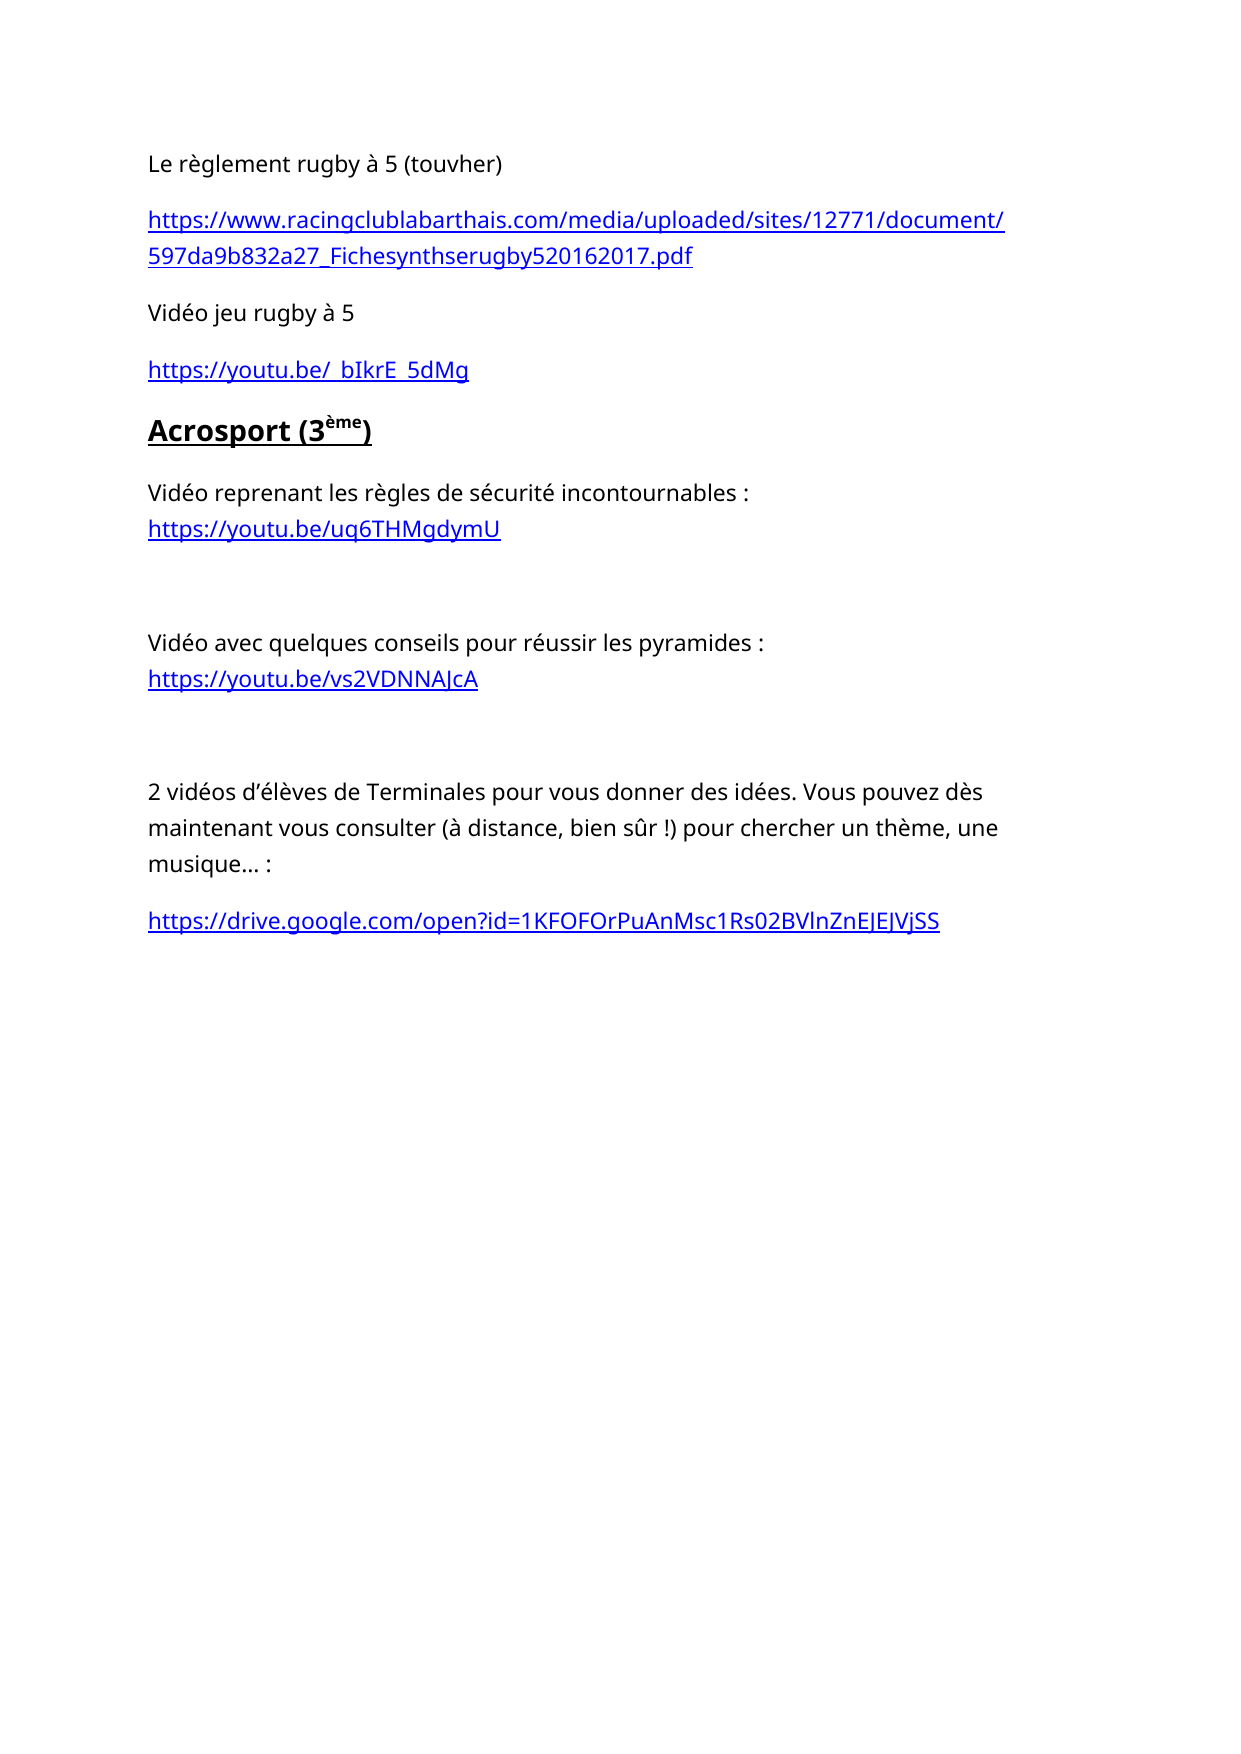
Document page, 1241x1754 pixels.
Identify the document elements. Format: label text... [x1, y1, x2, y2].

text 2 vidéos d’élèves de Terminales pour vous donner des idées. Vous pouvez dès maintenant vous consulter (à distance, bien sûr !) pour chercher un thème, une musique… : [148, 776, 1093, 879]
text https://drive.google.com/open?id=1KFOFOrPuAnMsc1Rs02BVlnZnEJEJVjSS [148, 905, 1093, 936]
text Acrosport (3ème) [148, 411, 1093, 450]
text https://www.racingclublabarthais.com/media/uploaded/sites/12771/document/597da9b832a27_Fichesynthserugby520162017.pdf [148, 204, 1093, 272]
text https://youtu.be/_bIkrE_5dMg [148, 354, 1093, 385]
text Le règlement rugby à 5 (touvher) [148, 148, 1093, 179]
text Vidéo jeu rugby à 5 [148, 297, 1093, 328]
text Vidéo reprenant les règles de sécurité incontournables : https://youtu.be/uq6THMgdymU [148, 477, 1093, 544]
text Vidéo avec quelques conseils pour réussir les pyramides : https://youtu.be/vs2VDNNAJcA [148, 627, 1093, 694]
